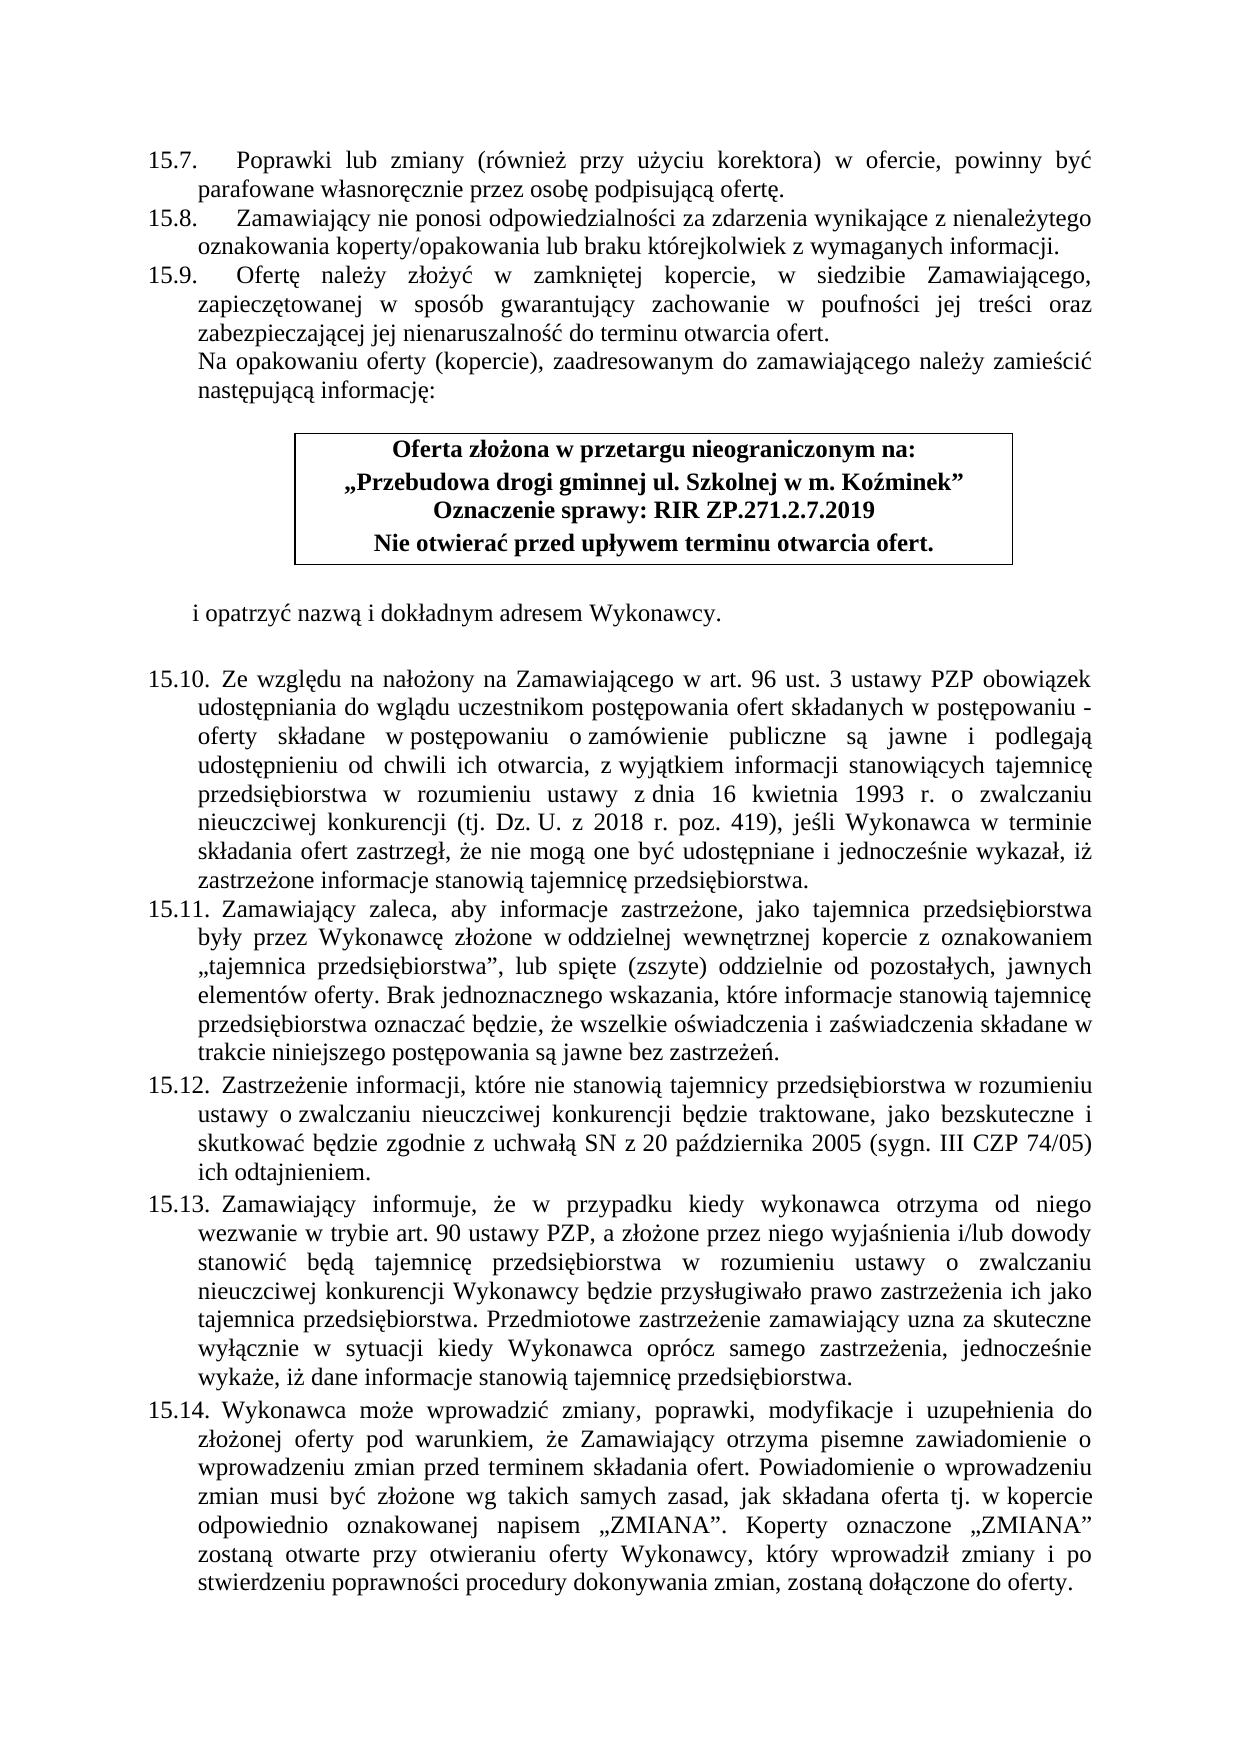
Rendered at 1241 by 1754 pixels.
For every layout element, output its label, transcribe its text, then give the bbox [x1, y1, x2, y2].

list Ofertę należy złożyć w zamkniętej kopercie, w siedzibie Zamawiającego, zapieczętowanej w sposób gwarantujący zachowanie w poufności jej treści oraz zabezpieczającej jej nienaruszalność do terminu otwarcia ofert. [148, 260, 1093, 346]
list Wykonawca może wprowadzić zmiany, poprawki, modyfikacje i uzupełnienia do złożonej oferty pod warunkiem, że Zamawiający otrzyma pisemne zawiadomienie o wprowadzeniu zmian przed terminem składania ofert. Powiadomienie o wprowadzeniu zmian musi być złożone wg takich samych zasad, jak składana oferta tj. w kopercie odpowiednio oznakowanej napisem „ZMIANA”. Koperty oznaczone „ZMIANA” zostaną otwarte przy otwieraniu oferty Wykonawcy, który wprowadził zmiany i po stwierdzeniu poprawności procedury dokonywania zmian, zostaną dołączone do oferty. [148, 1395, 1093, 1596]
list Zamawiający informuje, że w przypadku kiedy wykonawca otrzyma od niego wezwanie w trybie art. 90 ustawy PZP, a złożone przez niego wyjaśnienia i/lub dowody stanowić będą tajemnicę przedsiębiorstwa w rozumieniu ustawy o zwalczaniu nieuczciwej konkurencji Wykonawcy będzie przysługiwało prawo zastrzeżenia ich jako tajemnica przedsiębiorstwa. Przedmiotowe zastrzeżenie zamawiający uzna za skuteczne wyłącznie w sytuacji kiedy Wykonawca oprócz samego zastrzeżenia, jednocześnie wykaże, iż dane informacje stanowią tajemnicę przedsiębiorstwa. [148, 1189, 1093, 1391]
text i opatrzyć nazwą i dokładnym adresem Wykonawcy. [192, 598, 1093, 627]
list Poprawki lub zmiany (również przy użyciu korektora) w ofercie, powinny być parafowane własnoręcznie przez osobę podpisującą ofertę. [148, 145, 1093, 203]
list Ze względu na nałożony na Zamawiającego w art. 96 ust. 3 ustawy PZP obowiązek udostępniania do wglądu uczestnikom postępowania ofert składanych w postępowaniu - oferty składane w postępowaniu o zamówienie publiczne są jawne i podlegają udostępnieniu od chwili ich otwarcia, z wyjątkiem informacji stanowiących tajemnicę przedsiębiorstwa w rozumieniu ustawy z dnia 16 kwietnia 1993 r. o zwalczaniu nieuczciwej konkurencji (tj. Dz. U. z 2018 r. poz. 419), jeśli Wykonawca w terminie składania ofert zastrzegł, że nie mogą one być udostępniane i jednocześnie wykazał, iż zastrzeżone informacje stanowią tajemnicę przedsiębiorstwa. [148, 664, 1093, 894]
list Zamawiający nie ponosi odpowiedzialności za zdarzenia wynikające z nienależytego oznakowania koperty/opakowania lub braku którejkolwiek z wymaganych informacji. [148, 203, 1093, 260]
list Zamawiający zaleca, aby informacje zastrzeżone, jako tajemnica przedsiębiorstwa były przez Wykonawcę złożone w oddzielnej wewnętrznej kopercie z oznakowaniem „tajemnica przedsiębiorstwa”, lub spięte (zszyte) oddzielnie od pozostałych, jawnych elementów oferty. Brak jednoznacznego wskazania, które informacje stanowią tajemnicę przedsiębiorstwa oznaczać będzie, że wszelkie oświadczenia i zaświadczenia składane w trakcie niniejszego postępowania są jawne bez zastrzeżeń. [148, 894, 1093, 1066]
table_header Oferta złożona w przetargu nieograniczonym na: „Przebudowa drogi gminnej ul. Szkolnej w m. Koźminek” Oznaczenie sprawy: RIR ZP.271.2.7.2019 Nie otwierać przed upływem terminu otwarcia ofert. [296, 434, 1012, 564]
text Na opakowaniu oferty (kopercie), zaadresowanym do zamawiającego należy zamieścić następującą informację: [198, 346, 1093, 404]
list Zastrzeżenie informacji, które nie stanowią tajemnicy przedsiębiorstwa w rozumieniu ustawy o zwalczaniu nieuczciwej konkurencji będzie traktowane, jako bezskuteczne i skutkować będzie zgodnie z uchwałą SN z 20 października 2005 (sygn. III CZP 74/05) ich odtajnieniem. [148, 1070, 1093, 1185]
